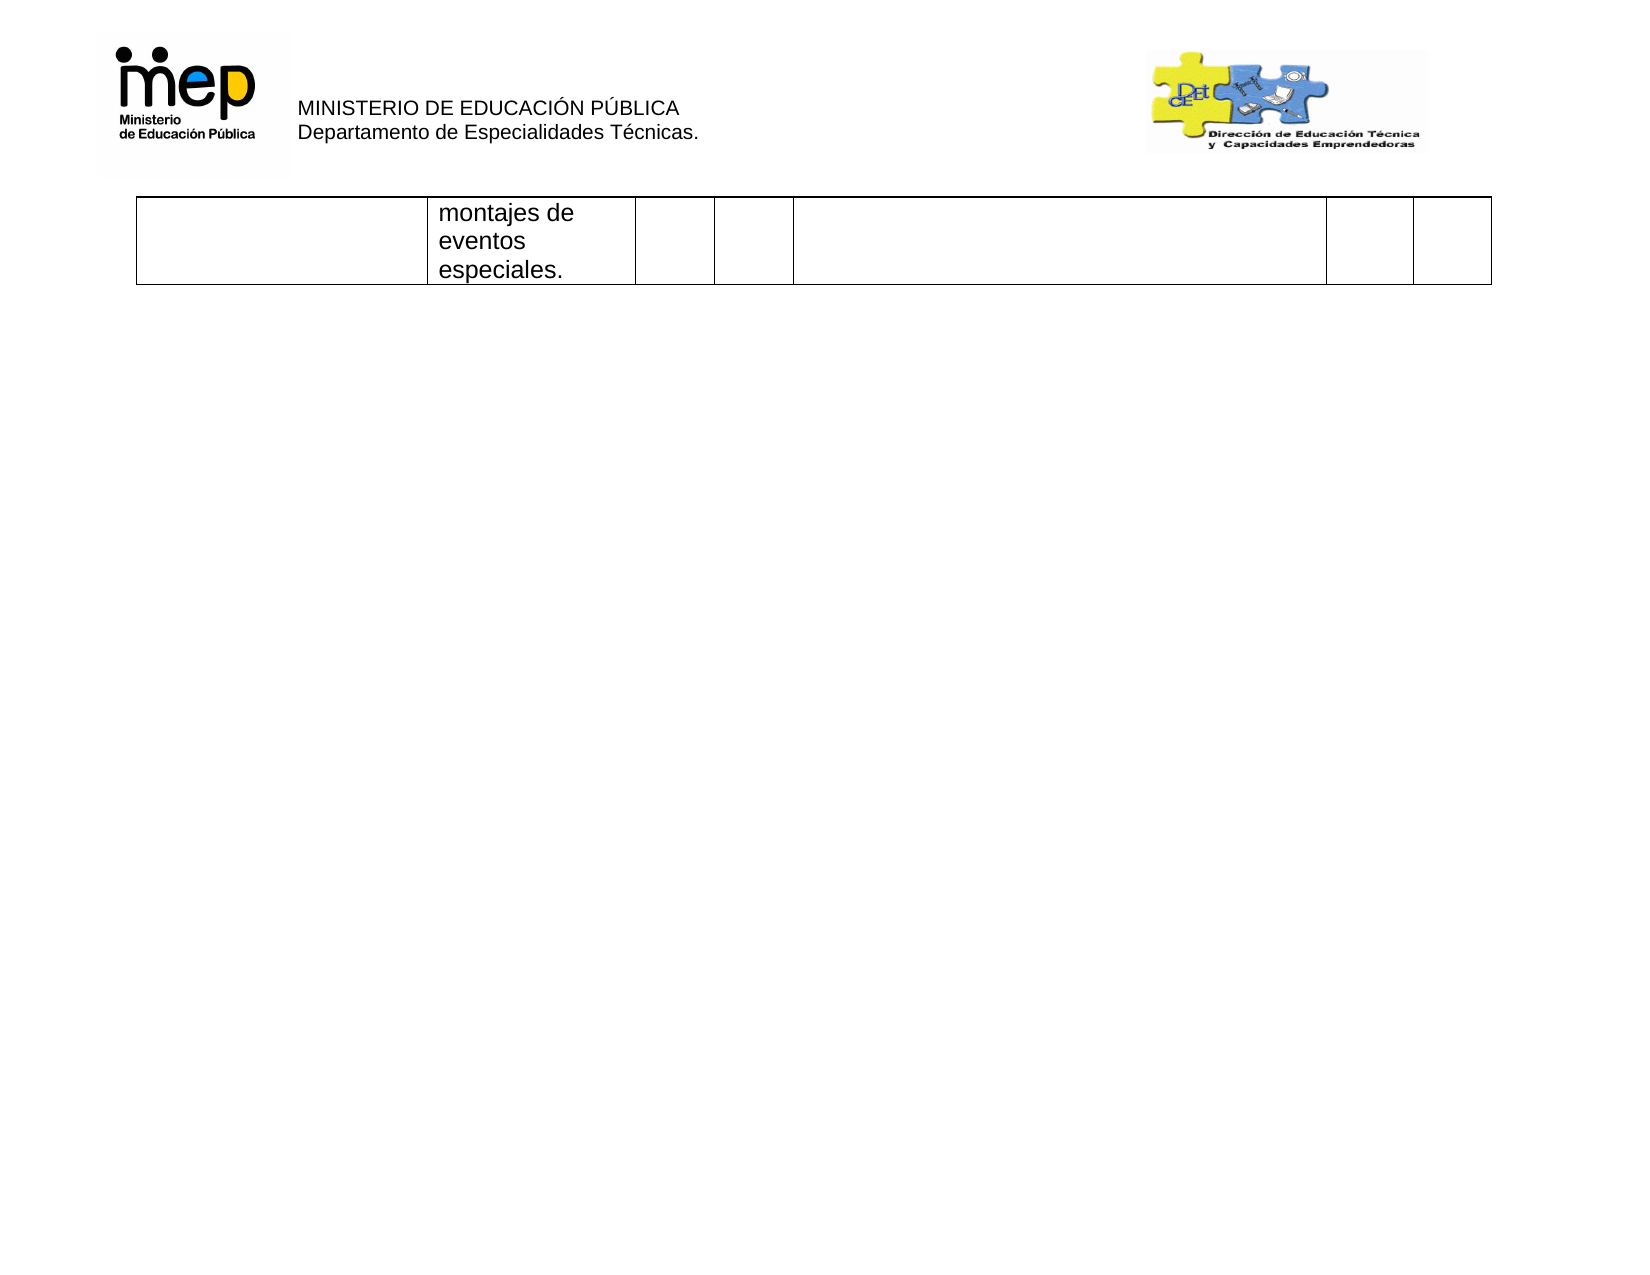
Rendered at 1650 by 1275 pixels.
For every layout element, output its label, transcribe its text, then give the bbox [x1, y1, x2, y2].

table_cell [715, 198, 793, 284]
table_cell Desarrolla prácticas de montajes de eventos especiales. [428, 198, 635, 284]
table_cell [1414, 198, 1491, 284]
table_cell [1327, 198, 1413, 284]
table_cell [794, 198, 1326, 284]
picture [97, 31, 294, 179]
picture [1146, 50, 1429, 180]
table_cell [636, 198, 714, 284]
